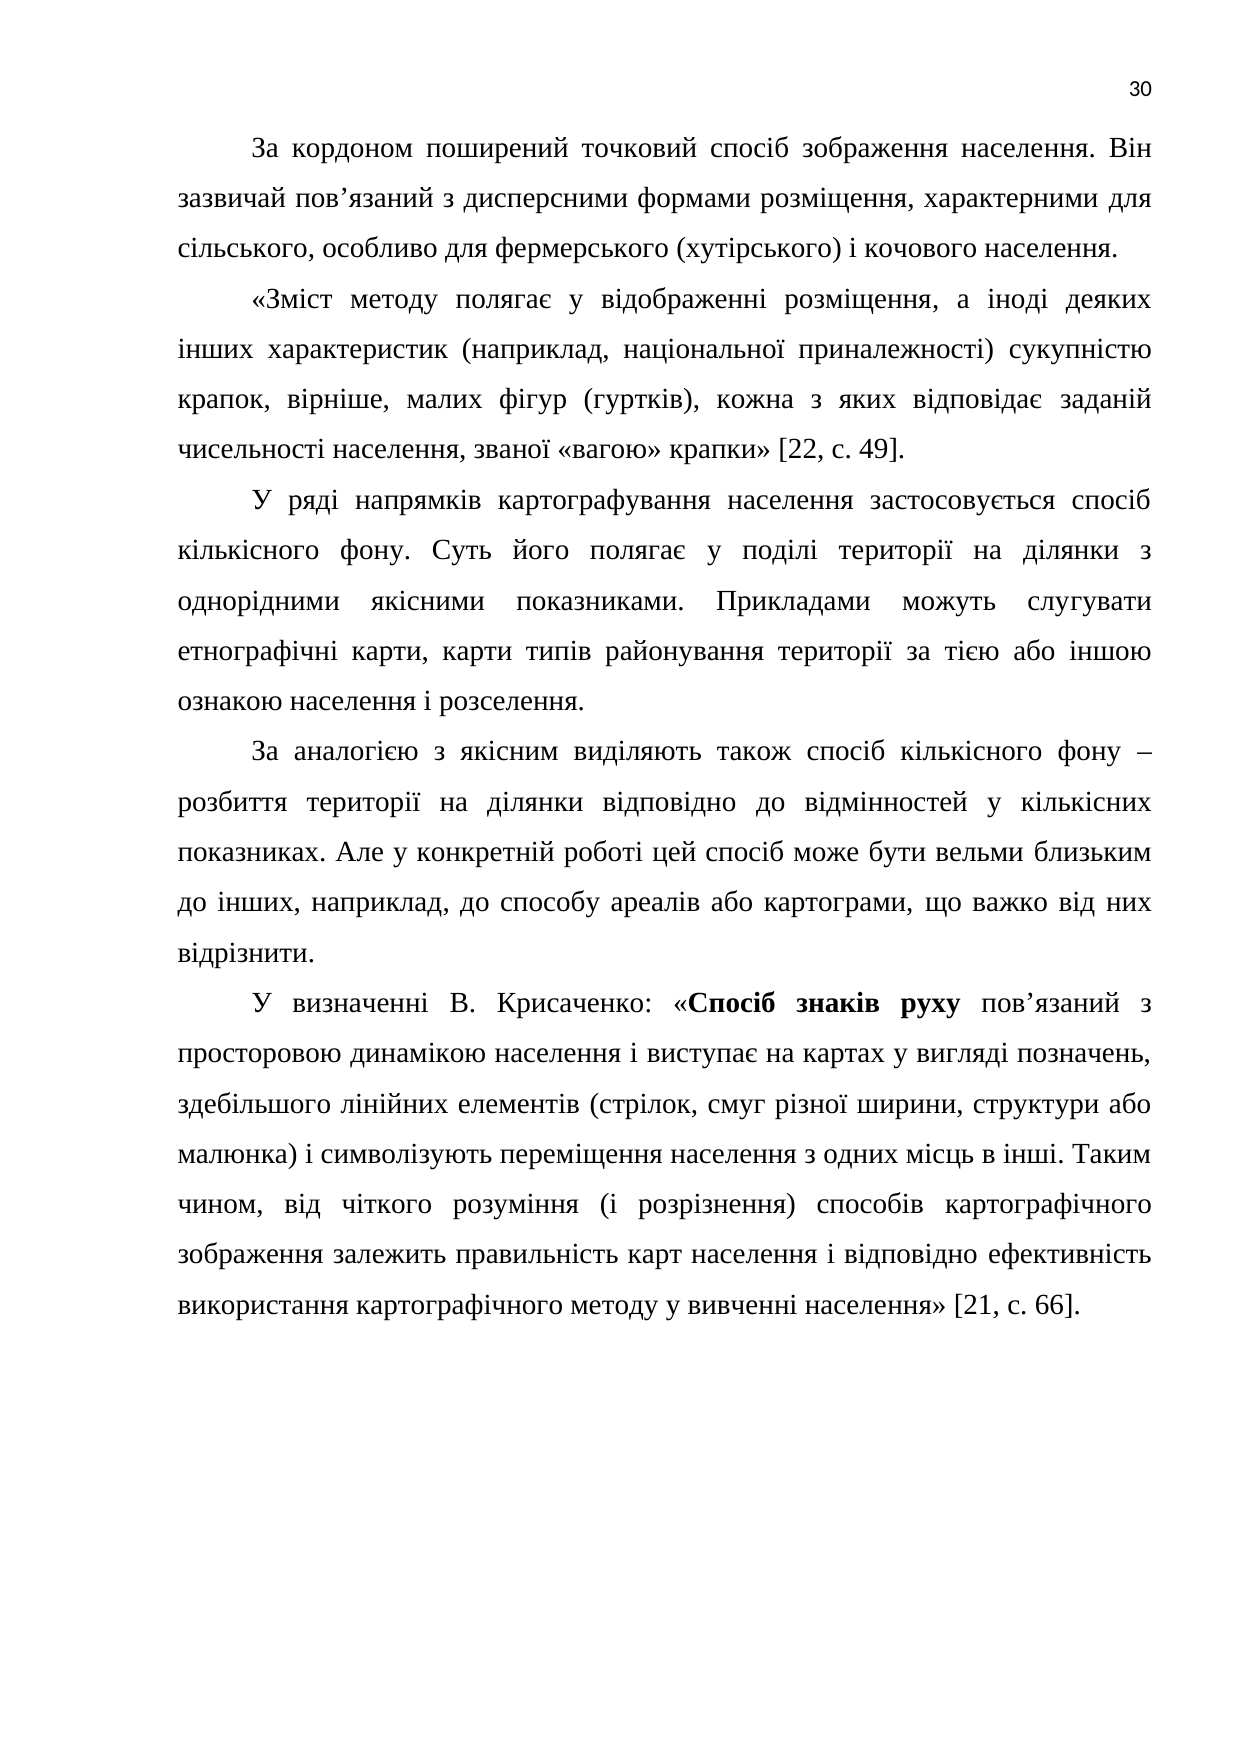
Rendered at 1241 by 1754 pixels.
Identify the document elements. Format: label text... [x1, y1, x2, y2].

text За кордоном поширений точковий спосіб зображення населення. Він зазвичай пов’язаний з дисперсними формами розміщення, характерними для сільського, особливо для фермерського (хутірського) і кочового населення. [177, 130, 1152, 264]
text «Зміст методу полягає у відображенні розміщення, а іноді деяких інших характеристик (наприклад, національної приналежності) сукупністю крапок, вірніше, малих фігур (гуртків), кожна з яких відповідає заданій чисельності населення, званої «вагою» крапки» [22, с. 49]. [177, 281, 1152, 465]
text У ряді напрямків картографування населення застосовується спосіб кількісного фону. Суть його полягає у поділі території на ділянки з однорідними якісними показниками. Прикладами можуть слугувати етнографічні карти, карти типів районування території за тією або іншою ознакою населення і розселення. [177, 482, 1152, 717]
text У визначенні В. Крисаченко: «Спосіб знаків руху пов’язаний з просторовою динамікою населення і виступає на картах у вигляді позначень, здебільшого лінійних елементів (стрілок, смуг різної ширини, структури або малюнка) і символізують переміщення населення з одних місць в інші. Таким чином, від чіткого розуміння (і розрізнення) способів картографічного зображення залежить правильність карт населення і відповідно ефективність використання картографічного методу у вивченні населення» [21, с. 66]. [177, 985, 1152, 1321]
text За аналогією з якісним виділяють також спосіб кількісного фону – розбиття території на ділянки відповідно до відмінностей у кількісних показниках. Але у конкретній роботі цей спосіб може бути вельми близьким до інших, наприклад, до способу ареалів або картограми, що важко від них відрізнити. [177, 733, 1152, 968]
